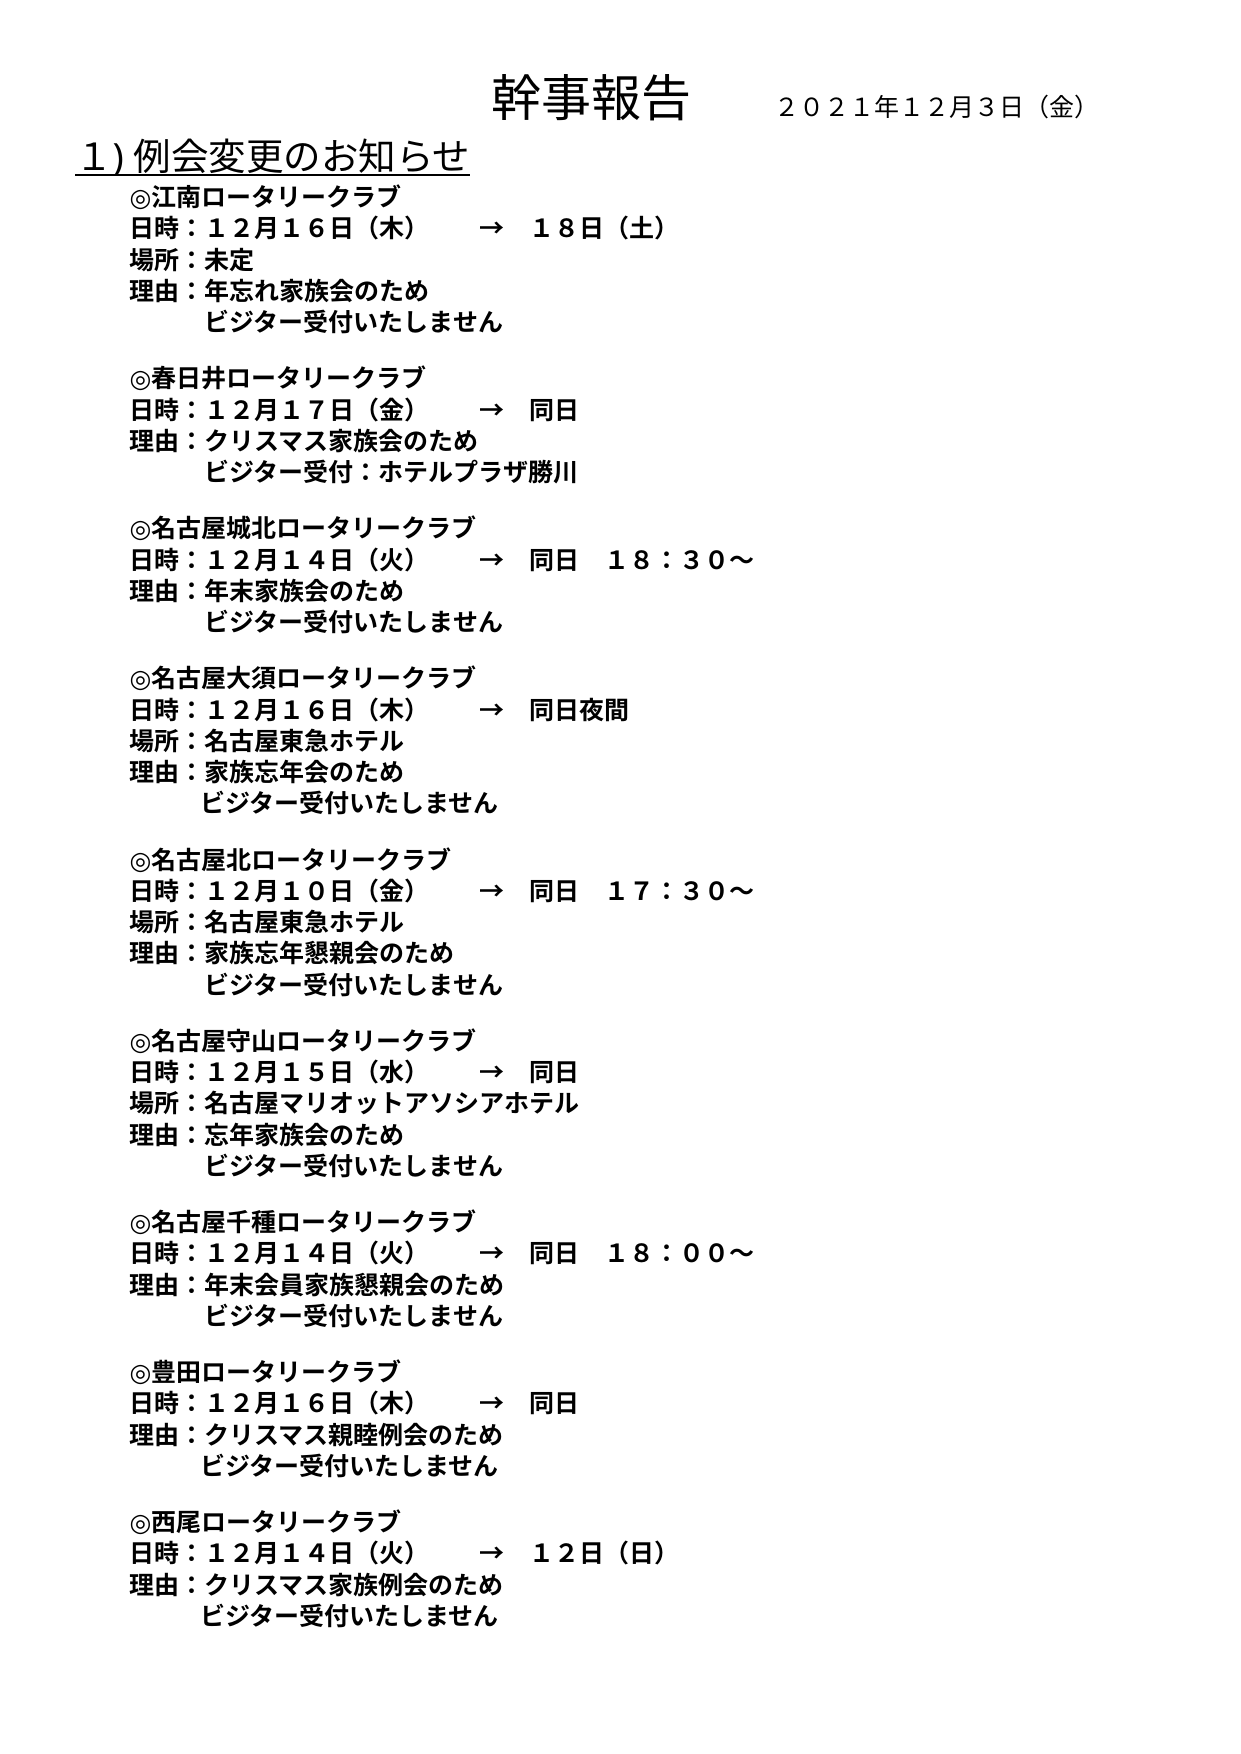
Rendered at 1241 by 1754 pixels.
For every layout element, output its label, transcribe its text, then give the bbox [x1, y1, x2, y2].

text ビジター受付いたしません [75, 788, 1165, 819]
text 理由：クリスマス家族例会のため [75, 1569, 1165, 1600]
text ◎豊田ロータリークラブ [75, 1357, 1165, 1388]
text ビジター受付いたしません [75, 1150, 1165, 1182]
text 理由：家族忘年懇親会のため [75, 938, 1165, 969]
text 日時：１２月１４日（火） → 同日 １８：００～ [75, 1238, 1165, 1269]
text ◎名古屋守山ロータリークラブ [75, 1025, 1165, 1057]
text 日時：１２月１６日（木） → 同日 [75, 1388, 1165, 1419]
text 日時：１２月１６日（木） → 同日夜間 [75, 694, 1165, 725]
text 日時：１２月１７日（金） → 同日 [75, 394, 1165, 425]
text 理由：年忘れ家族会のため [75, 275, 1165, 307]
text 日時：１２月１０日（金） → 同日 １７：３０～ [75, 875, 1165, 907]
text ◎春日井ロータリークラブ [75, 363, 1165, 394]
text 日時：１２月１５日（水） → 同日 [75, 1057, 1165, 1088]
text 日時：１２月１６日（木） → １８日（土） [75, 213, 1165, 244]
text 幹事報告 ２０２１年１２月３日（金） [75, 75, 1165, 127]
text ◎江南ロータリークラブ [75, 182, 1165, 213]
text ビジター受付いたしません [75, 307, 1165, 338]
text 理由：家族忘年会のため [75, 757, 1165, 788]
text 場所：未定 [75, 244, 1165, 275]
text 場所：名古屋東急ホテル [75, 907, 1165, 938]
text 理由：忘年家族会のため [75, 1119, 1165, 1150]
text 理由：クリスマス親睦例会のため [75, 1419, 1165, 1450]
text ◎西尾ロータリークラブ [75, 1507, 1165, 1538]
text ビジター受付いたしません [75, 969, 1165, 1000]
text 日時：１２月１４日（火） → 同日 １８：３０～ [75, 544, 1165, 575]
text 場所：名古屋マリオットアソシアホテル [75, 1088, 1165, 1119]
text 理由：年末家族会のため [75, 575, 1165, 607]
text ビジター受付：ホテルプラザ勝川 [75, 457, 1165, 488]
text ビジター受付いたしません [75, 1300, 1165, 1332]
text 理由：クリスマス家族会のため [75, 425, 1165, 457]
text ◎名古屋大須ロータリークラブ [75, 663, 1165, 694]
text ◎名古屋千種ロータリークラブ [75, 1207, 1165, 1238]
text ビジター受付いたしません [75, 1450, 1165, 1482]
text ◎名古屋城北ロータリークラブ [75, 513, 1165, 544]
text １) 例会変更のお知らせ [75, 127, 1165, 182]
text 日時：１２月１４日（火） → １２日（日） [75, 1538, 1165, 1569]
text ◎名古屋北ロータリークラブ [75, 844, 1165, 875]
text 理由：年末会員家族懇親会のため [75, 1269, 1165, 1300]
text 場所：名古屋東急ホテル [75, 725, 1165, 757]
text ビジター受付いたしません [75, 1600, 1165, 1632]
text ビジター受付いたしません [75, 607, 1165, 638]
